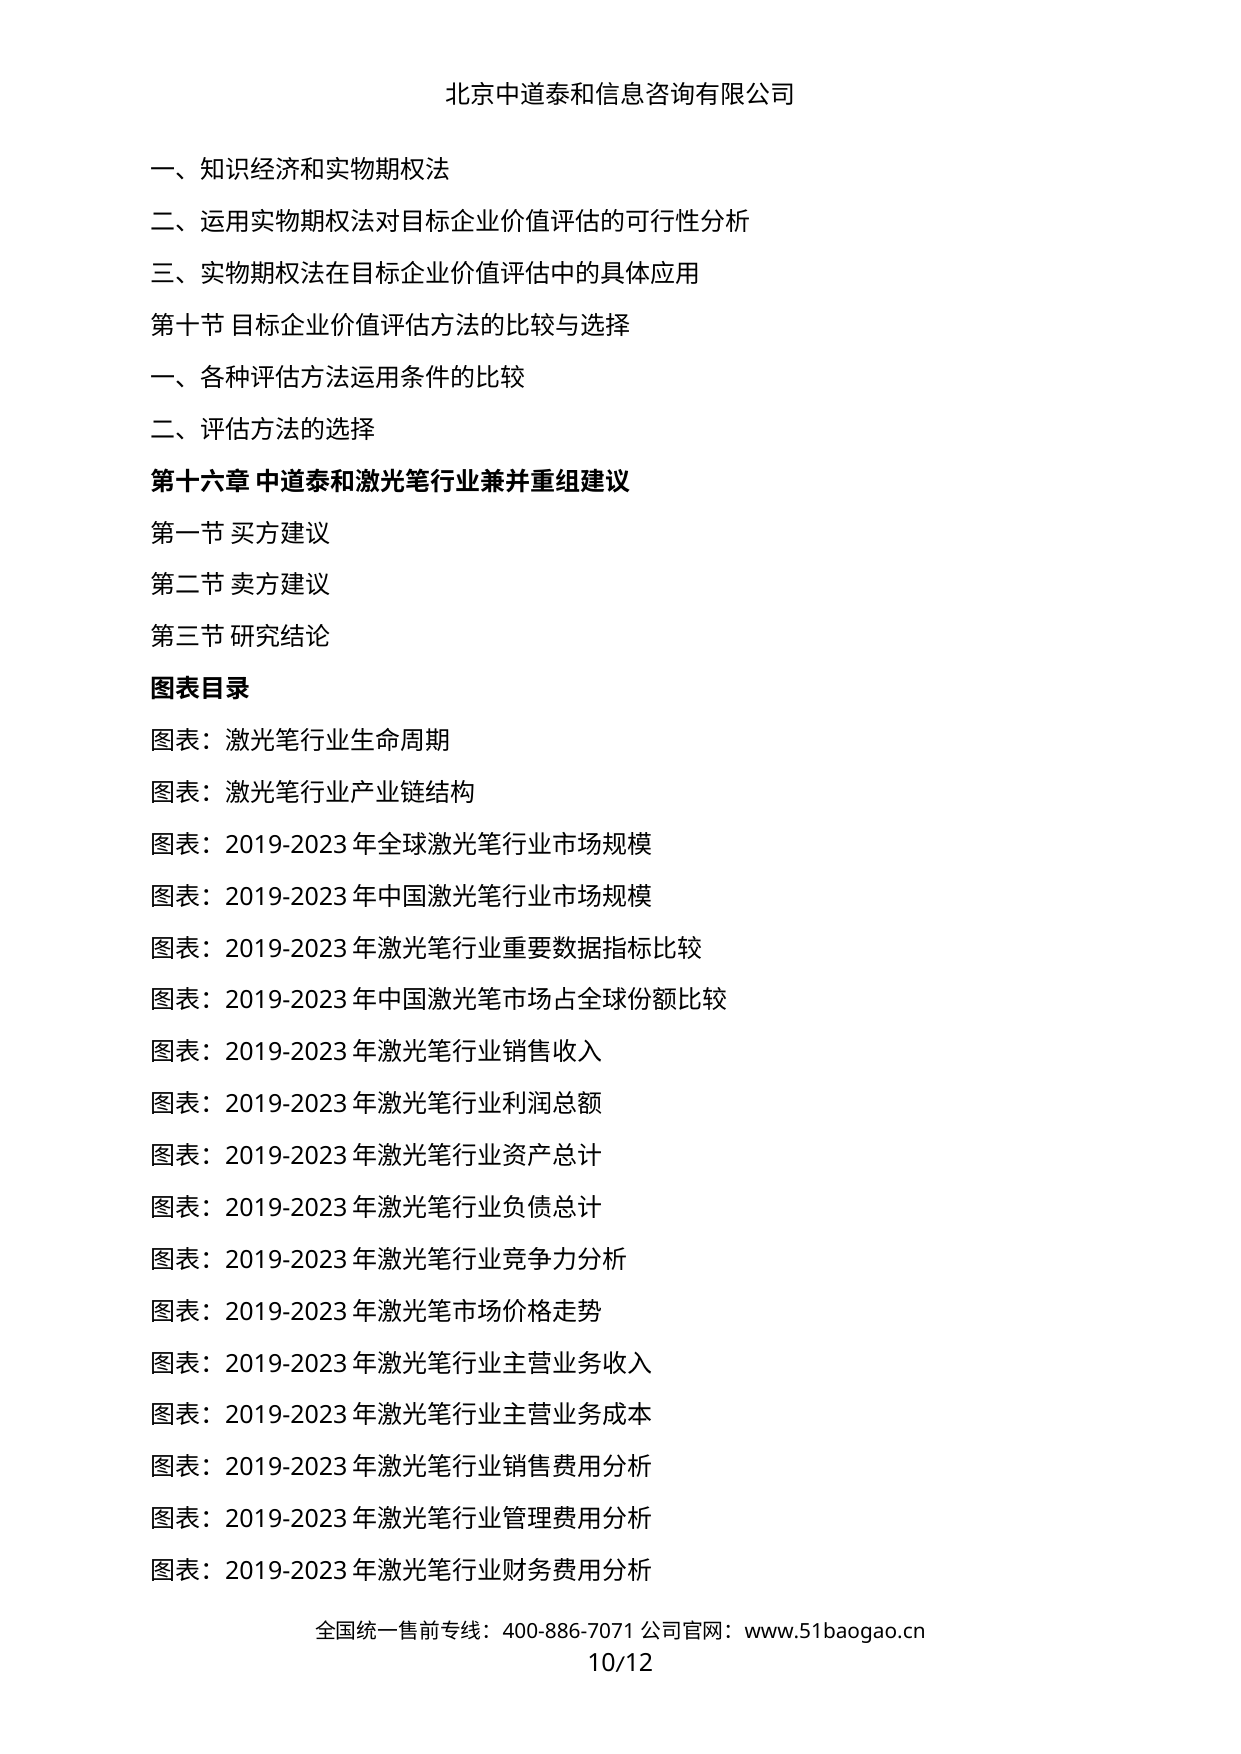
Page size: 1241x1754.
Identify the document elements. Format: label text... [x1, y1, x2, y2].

text 第十节 目标企业价值评估方法的比较与选择 [150, 306, 1090, 342]
text 第十六章 中道泰和激光笔行业兼并重组建议 [150, 461, 1090, 497]
text 二、运用实物期权法对目标企业价值评估的可行性分析 [150, 202, 1090, 238]
text 图表：2019-2023年中国激光笔行业市场规模 [150, 876, 1090, 912]
text 图表：2019-2023年激光笔行业销售收入 [150, 1032, 1090, 1068]
text 图表：2019-2023年激光笔行业重要数据指标比较 [150, 928, 1090, 964]
text 二、评估方法的选择 [150, 409, 1090, 446]
text 图表：2019-2023年全球激光笔行业市场规模 [150, 824, 1090, 861]
text 图表：激光笔行业生命周期 [150, 721, 1090, 757]
text 图表：2019-2023年激光笔行业财务费用分析 [150, 1551, 1090, 1587]
text 图表：2019-2023年中国激光笔市场占全球份额比较 [150, 980, 1090, 1016]
text 图表：2019-2023年激光笔行业资产总计 [150, 1136, 1090, 1172]
text 图表：2019-2023年激光笔行业管理费用分析 [150, 1499, 1090, 1535]
text 图表目录 [150, 669, 1090, 705]
text 第二节 卖方建议 [150, 565, 1090, 601]
text 图表：激光笔行业产业链结构 [150, 772, 1090, 809]
text 第一节 买方建议 [150, 513, 1090, 549]
text 一、知识经济和实物期权法 [150, 150, 1090, 186]
text 图表：2019-2023年激光笔行业主营业务成本 [150, 1395, 1090, 1431]
text 一、各种评估方法运用条件的比较 [150, 357, 1090, 394]
text 第三节 研究结论 [150, 617, 1090, 653]
text 图表：2019-2023年激光笔行业竞争力分析 [150, 1239, 1090, 1276]
text 图表：2019-2023年激光笔市场价格走势 [150, 1291, 1090, 1327]
text 三、实物期权法在目标企业价值评估中的具体应用 [150, 254, 1090, 290]
text 图表：2019-2023年激光笔行业主营业务收入 [150, 1343, 1090, 1379]
text 图表：2019-2023年激光笔行业利润总额 [150, 1084, 1090, 1120]
text 图表：2019-2023年激光笔行业销售费用分析 [150, 1447, 1090, 1483]
text 图表：2019-2023年激光笔行业负债总计 [150, 1187, 1090, 1224]
